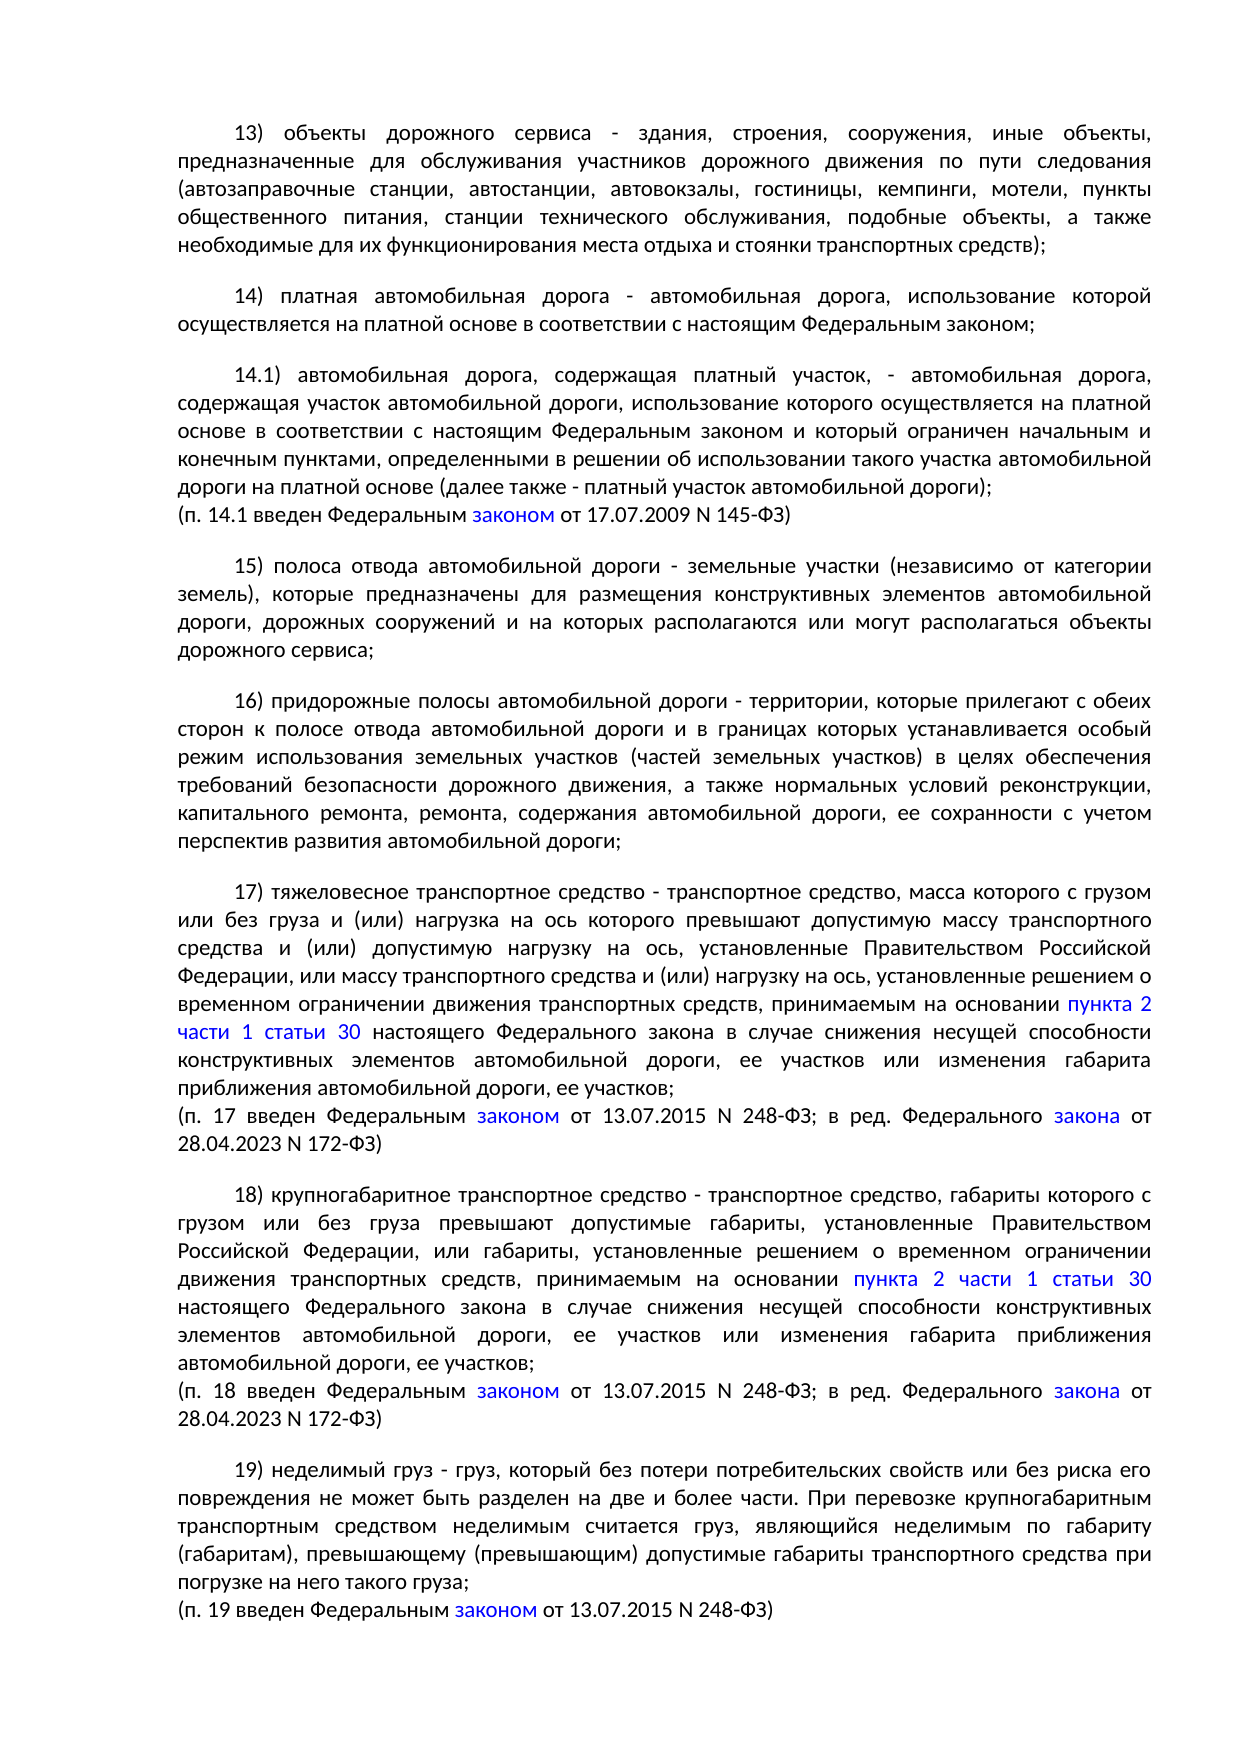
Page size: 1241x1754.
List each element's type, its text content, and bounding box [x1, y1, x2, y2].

text (п. 18 введен Федеральным законом от 13.07.2015 N 248-ФЗ; в ред. Федерального закона от 28.04.2023 N 172-ФЗ) [177, 1376, 1152, 1432]
text 14.1) автомобильная дорога, содержащая платный участок, - автомобильная дорога, содержащая участок автомобильной дороги, использование которого осуществляется на платной основе в соответствии с настоящим Федеральным законом и который ограничен начальным и конечным пунктами, определенными в решении об использовании такого участка автомобильной дороги на платной основе (далее также - платный участок автомобильной дороги); [177, 360, 1152, 500]
text 17) тяжеловесное транспортное средство - транспортное средство, масса которого с грузом или без груза и (или) нагрузка на ось которого превышают допустимую массу транспортного средства и (или) допустимую нагрузку на ось, установленные Правительством Российской Федерации, или массу транспортного средства и (или) нагрузку на ось, установленные решением о временном ограничении движения транспортных средств, принимаемым на основании пункта 2 части 1 статьи 30 настоящего Федерального закона в случае снижения несущей способности конструктивных элементов автомобильной дороги, ее участков или изменения габарита приближения автомобильной дороги, ее участков; [177, 877, 1152, 1101]
text 13) объекты дорожного сервиса - здания, строения, сооружения, иные объекты, предназначенные для обслуживания участников дорожного движения по пути следования (автозаправочные станции, автостанции, автовокзалы, гостиницы, кемпинги, мотели, пункты общественного питания, станции технического обслуживания, подобные объекты, а также необходимые для их функционирования места отдыха и стоянки транспортных средств); [177, 118, 1152, 258]
text 16) придорожные полосы автомобильной дороги - территории, которые прилегают с обеих сторон к полосе отвода автомобильной дороги и в границах которых устанавливается особый режим использования земельных участков (частей земельных участков) в целях обеспечения требований безопасности дорожного движения, а также нормальных условий реконструкции, капитального ремонта, ремонта, содержания автомобильной дороги, ее сохранности с учетом перспектив развития автомобильной дороги; [177, 686, 1152, 854]
text (п. 14.1 введен Федеральным законом от 17.07.2009 N 145-ФЗ) [177, 500, 1152, 528]
text 15) полоса отвода автомобильной дороги - земельные участки (независимо от категории земель), которые предназначены для размещения конструктивных элементов автомобильной дороги, дорожных сооружений и на которых располагаются или могут располагаться объекты дорожного сервиса; [177, 551, 1152, 663]
text 19) неделимый груз - груз, который без потери потребительских свойств или без риска его повреждения не может быть разделен на две и более части. При перевозке крупногабаритным транспортным средством неделимым считается груз, являющийся неделимым по габариту (габаритам), превышающему (превышающим) допустимые габариты транспортного средства при погрузке на него такого груза; [177, 1455, 1152, 1596]
text 14) платная автомобильная дорога - автомобильная дорога, использование которой осуществляется на платной основе в соответствии с настоящим Федеральным законом; [177, 281, 1152, 337]
text 18) крупногабаритное транспортное средство - транспортное средство, габариты которого с грузом или без груза превышают допустимые габариты, установленные Правительством Российской Федерации, или габариты, установленные решением о временном ограничении движения транспортных средств, принимаемым на основании пункта 2 части 1 статьи 30 настоящего Федерального закона в случае снижения несущей способности конструктивных элементов автомобильной дороги, ее участков или изменения габарита приближения автомобильной дороги, ее участков; [177, 1180, 1152, 1376]
text (п. 19 введен Федеральным законом от 13.07.2015 N 248-ФЗ) [177, 1596, 1152, 1623]
text (п. 17 введен Федеральным законом от 13.07.2015 N 248-ФЗ; в ред. Федерального закона от 28.04.2023 N 172-ФЗ) [177, 1101, 1152, 1157]
